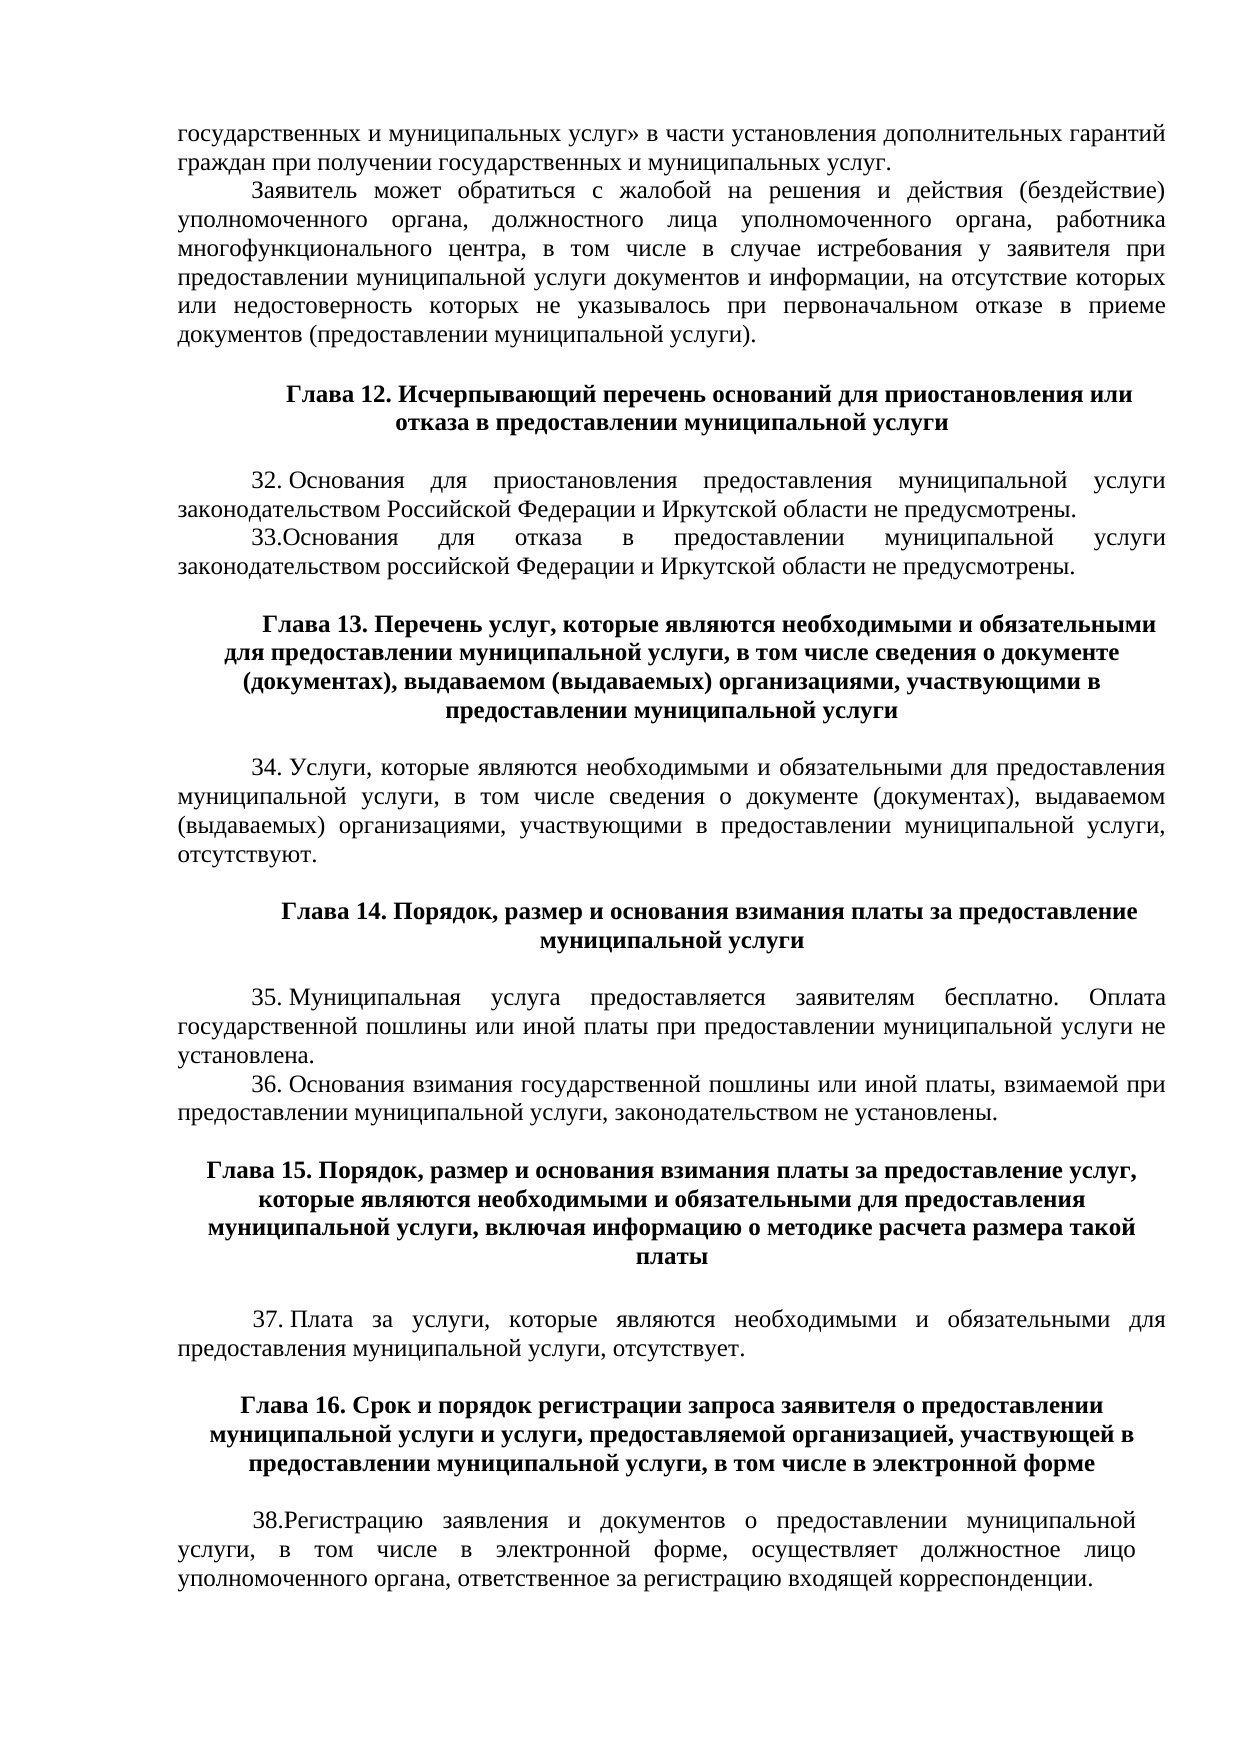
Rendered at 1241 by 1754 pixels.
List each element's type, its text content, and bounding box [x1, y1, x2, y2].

text 38.Регистрацию заявления и документов о предоставлении муниципальной услуги, в том числе в электронной форме, осуществляет должностное лицо уполномоченного органа, ответственное за регистрацию входящей корреспонденции. [177, 1505, 1137, 1591]
text Заявитель может обратиться с жалобой на решения и действия (бездействие) уполномоченного органа, должностного лица уполномоченного органа, работника многофункционального центра, в том числе в случае истребования у заявителя при предоставлении муниципальной услуги документов и информации, на отсутствие которых или недостоверность которых не указывалось при первоначальном отказе в приеме документов (предоставлении муниципальной услуги). [177, 176, 1167, 348]
text Глава 15. Порядок, размер и основания взимания платы за предоставление услуг, которые являются необходимыми и обязательными для предоставления муниципальной услуги, включая информацию о методике расчета размера такой платы [177, 1155, 1167, 1270]
text 33.Основания для отказа в предоставлении муниципальной услуги законодательством российской Федерации и Иркутской области не предусмотрены. [177, 522, 1167, 580]
text Глава 13. Перечень услуг, которые являются необходимыми и обязательными для предоставлении муниципальной услуги, в том числе сведения о документе (документах), выдаваемом (выдаваемых) организациями, участвующими в предоставлении муниципальной услуги [177, 609, 1167, 724]
text 35. Муниципальная услуга предоставляется заявителям бесплатно. Оплата государственной пошлины или иной платы при предоставлении муниципальной услуги не установлена. [177, 982, 1167, 1069]
text 36. Основания взимания государственной пошлины или иной платы, взимаемой при предоставлении муниципальной услуги, законодательством не установлены. [177, 1069, 1167, 1126]
text Глава 14. Порядок, размер и основания взимания платы за предоставление муниципальной услуги [177, 896, 1167, 954]
text Глава 12. Исчерпывающий перечень оснований для приостановления или отказа в предоставлении муниципальной услуги [177, 379, 1167, 436]
text 34. Услуги, которые являются необходимыми и обязательными для предоставления муниципальной услуги, в том числе сведения о документе (документах), выдаваемом (выдаваемых) организациями, участвующими в предоставлении муниципальной услуги, отсутствуют. [177, 752, 1167, 867]
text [177, 118, 1167, 176]
text 37. Плата за услуги, которые являются необходимыми и обязательными для предоставления муниципальной услуги, отсутствует. [177, 1304, 1167, 1361]
text Глава 16. Срок и порядок регистрации запроса заявителя о предоставлении муниципальной услуги и услуги, предоставляемой организацией, участвующей в предоставлении муниципальной услуги, в том числе в электронной форме [177, 1390, 1167, 1476]
text 32. Основания для приостановления предоставления муниципальной услуги законодательством Российской Федерации и Иркутской области не предусмотрены. [177, 465, 1167, 522]
